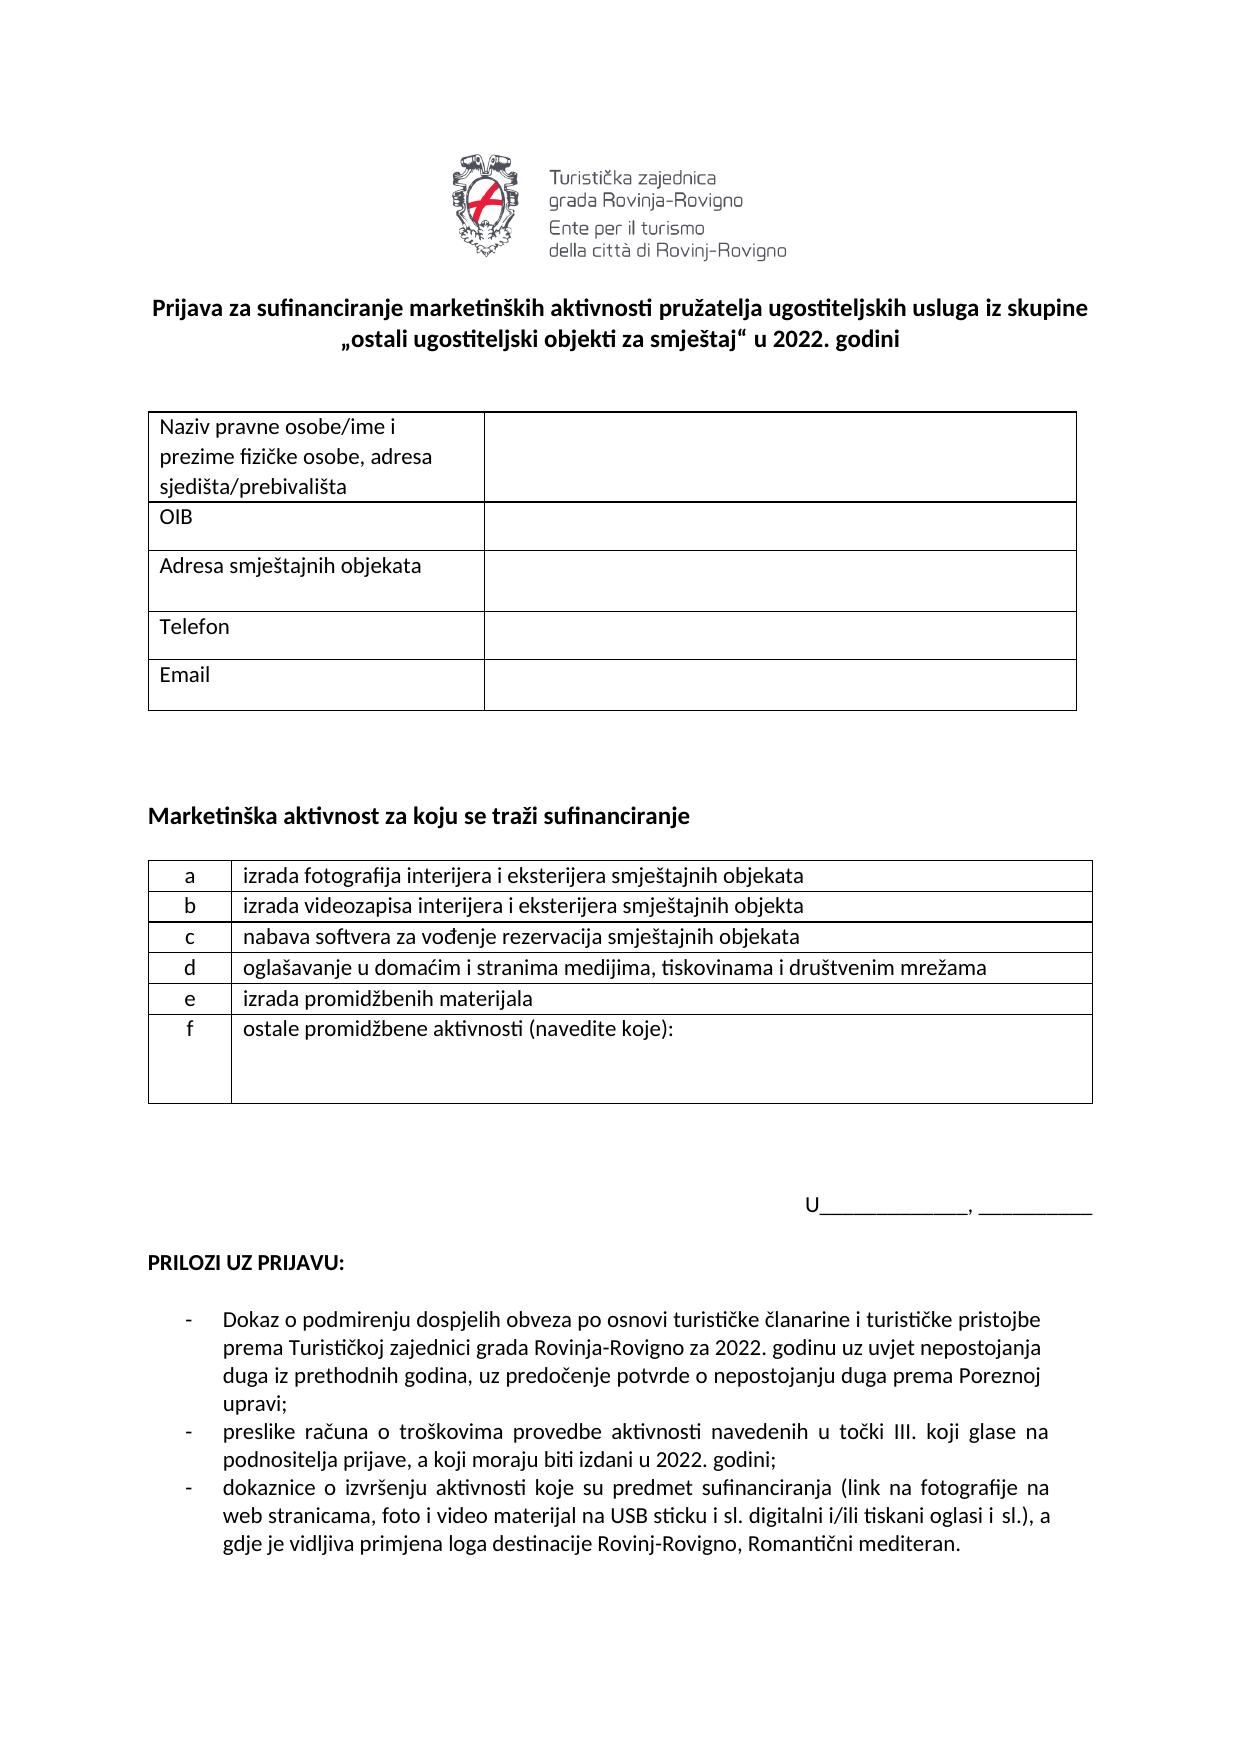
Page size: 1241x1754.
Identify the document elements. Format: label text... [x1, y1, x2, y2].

table_cell izrada videozapisa interijera i eksterijera smještajnih objekta [232, 892, 1092, 921]
table_cell b [149, 892, 231, 921]
table_cell Adresa smještajnih objekata [149, 551, 484, 611]
table_cell c [149, 923, 231, 952]
table_header a [149, 861, 231, 891]
text Prijava za sufinanciranje marketinških aktivnosti pružatelja ugostiteljskih usluga iz skupine „ostali ugostiteljski objekti za smještaj“ u 2022. godini [148, 292, 1093, 382]
picture [451, 147, 789, 264]
table_cell f [149, 1015, 231, 1103]
table_cell Telefon [149, 612, 484, 659]
table_cell Email [149, 660, 484, 710]
text Marketinška aktivnost za koju se traži sufinanciranje [148, 800, 1093, 831]
list preslike računa o troškovima provedbe aktivnosti navedenih u točki III. koji glase na podnositelja prijave, a koji moraju biti izdani u 2022. godini; [185, 1417, 1051, 1473]
table_cell d [149, 953, 231, 983]
table_cell OIB [149, 503, 484, 550]
table_header Naziv pravne osobe/ime i prezime fizičke osobe, adresa sjedišta/prebivališta [149, 413, 484, 501]
table_cell izrada promidžbenih materijala [232, 984, 1092, 1013]
text U_____________, __________ [148, 1190, 1093, 1218]
list Dokaz o podmirenju dospjelih obveza po osnovi turističke članarine i turističke pristojbe prema Turističkoj zajednici grada Rovinja-Rovigno za 2022. godinu uz uvjet nepostojanja duga iz prethodnih godina, uz predočenje potvrde o nepostojanju duga prema Poreznoj upravi; [185, 1305, 1042, 1417]
table_cell e [149, 984, 231, 1013]
table_cell nabava softvera za vođenje rezervacija smještajnih objekata [232, 923, 1092, 952]
list dokaznice o izvršenju aktivnosti koje su predmet sufinanciranja (link na fotografije na web stranicama, foto i video materijal na USB sticku i sl. digitalni i/ili tiskani oglasi i sl.), a gdje je vidljiva primjena loga destinacije Rovinj-Rovigno, Romantični mediteran. [185, 1473, 1051, 1557]
text PRILOZI UZ PRIJAVU: [148, 1248, 1093, 1276]
table_header [485, 413, 1076, 501]
table_cell [485, 551, 1076, 611]
table_header izrada fotografija interijera i eksterijera smještajnih objekata [232, 861, 1092, 891]
table_cell [485, 660, 1076, 710]
table_cell [485, 612, 1076, 659]
table_cell [485, 503, 1076, 550]
table_cell oglašavanje u domaćim i stranima medijima, tiskovinama i društvenim mrežama [232, 953, 1092, 983]
table_cell ostale promidžbene aktivnosti (navedite koje): [232, 1015, 1092, 1103]
